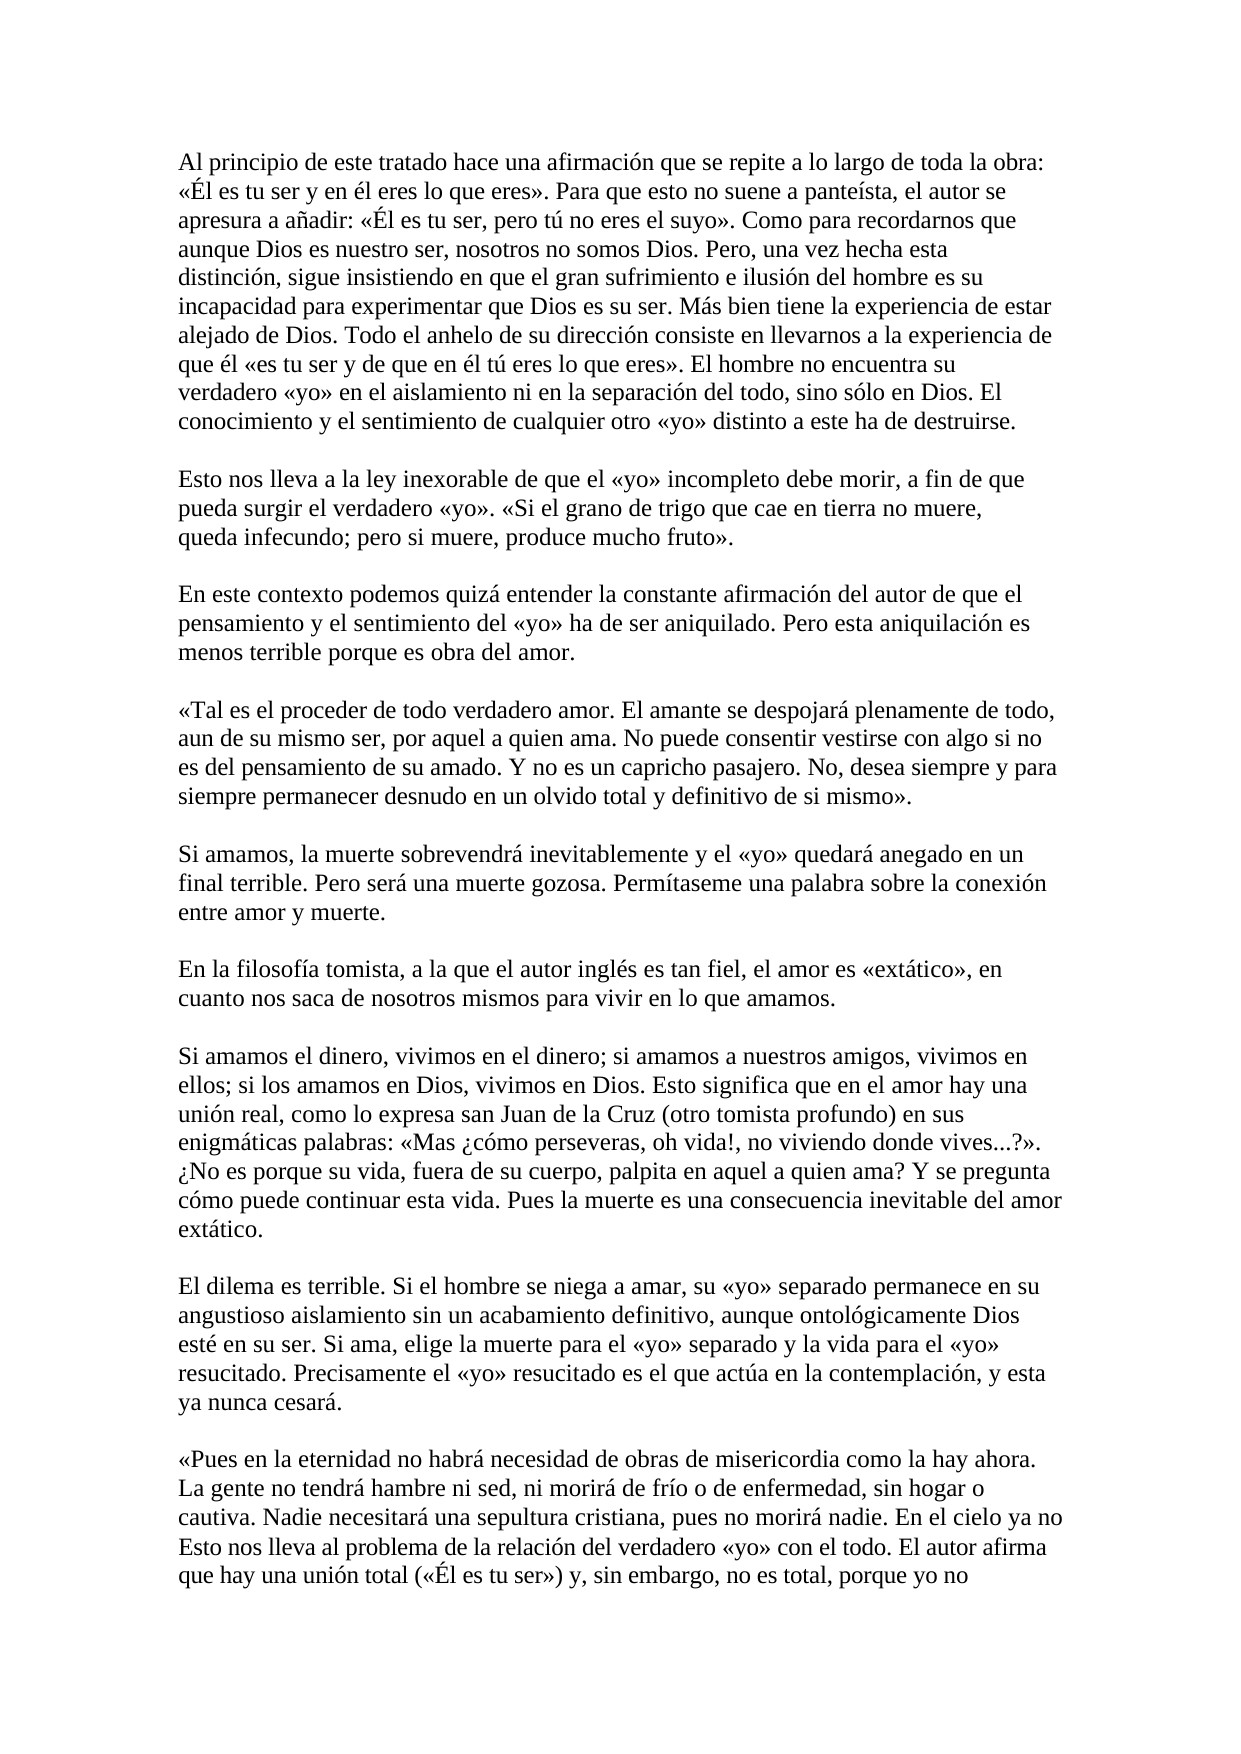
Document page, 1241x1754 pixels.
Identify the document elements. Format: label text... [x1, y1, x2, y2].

text El dilema es terrible. Si el hombre se niega a amar, su «yo» separado permanece en su angustioso aislamiento sin un acabamiento definitivo, aunque ontológicamente Dios esté en su ser. Si ama, elige la muerte para el «yo» separado y la vida para el «yo» resucitado. Precisamente el «yo» resucitado es el que actúa en la contemplación, y esta ya nunca cesará. [178, 1272, 1048, 1416]
text «Tal es el proceder de todo verdadero amor. El amante se despojará plenamente de todo, aun de su mismo ser, por aquel a quien ama. No puede consentir vestirse con algo si no es del pensamiento de su amado. Y no es un capricho pasajero. No, desea siempre y para siempre permanecer desnudo en un olvido total y definitivo de si mismo». [178, 695, 1063, 810]
text Si amamos el dinero, vivimos en el dinero; si amamos a nuestros amigos, vivimos en ellos; si los amamos en Dios, vivimos en Dios. Esto significa que en el amor hay una unión real, como lo expresa san Juan de la Cruz (otro tomista profundo) en sus enigmáticas palabras: «Mas ¿cómo perseveras, oh vida!, no viviendo donde vives...?». ¿No es porque su vida, fuera de su cuerpo, palpita en aquel a quien ama? Y se pregunta cómo puede continuar esta vida. Pues la muerte es una consecuencia inevitable del amor extático. [178, 1042, 1063, 1243]
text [178, 1445, 1063, 1531]
text Esto nos lleva a la ley inexorable de que el «yo» incompleto debe morir, a fin de que pueda surgir el verdadero «yo». «Si el grano de trigo que cae en tierra no muere, queda infecundo; pero si muere, produce mucho fruto». [178, 464, 1048, 551]
text Al principio de este tratado hace una afirmación que se repite a lo largo de toda la obra: «Él es tu ser y en él eres lo que eres». Para que esto no suene a panteísta, el autor se apresura a añadir: «Él es tu ser, pero tú no eres el suyo». Como para recordarnos que aunque Dios es nuestro ser, nosotros no somos Dios. Pero, una vez hecha esta distinción, sigue insistiendo en que el gran sufrimiento e ilusión del hombre es su incapacidad para experimentar que Dios es su ser. Más bien tiene la experiencia de estar alejado de Dios. Todo el anhelo de su dirección consiste en llevarnos a la experiencia de que él «es tu ser y de que en él tú eres lo que eres». El hombre no encuentra su verdadero «yo» en el aislamiento ni en la separación del todo, sino sólo en Dios. El conocimiento y el sentimiento de cualquier otro «yo» distinto a este ha de destruirse. [178, 148, 1056, 435]
text Si amamos, la muerte sobrevendrá inevitablemente y el «yo» quedará anegado en un final terrible. Pero será una muerte gozosa. Permítaseme una palabra sobre la conexión entre amor y muerte. [178, 840, 1048, 926]
text En la filosofía tomista, a la que el autor inglés es tan fiel, el amor es «extático», en cuanto nos saca de nosotros mismos para vivir en lo que amamos. [178, 954, 1003, 1012]
text En este contexto podemos quizá entender la constante afirmación del autor de que el pensamiento y el sentimiento del «yo» ha de ser aniquilado. Pero esta aniquilación es menos terrible porque es obra del amor. [178, 580, 1033, 666]
